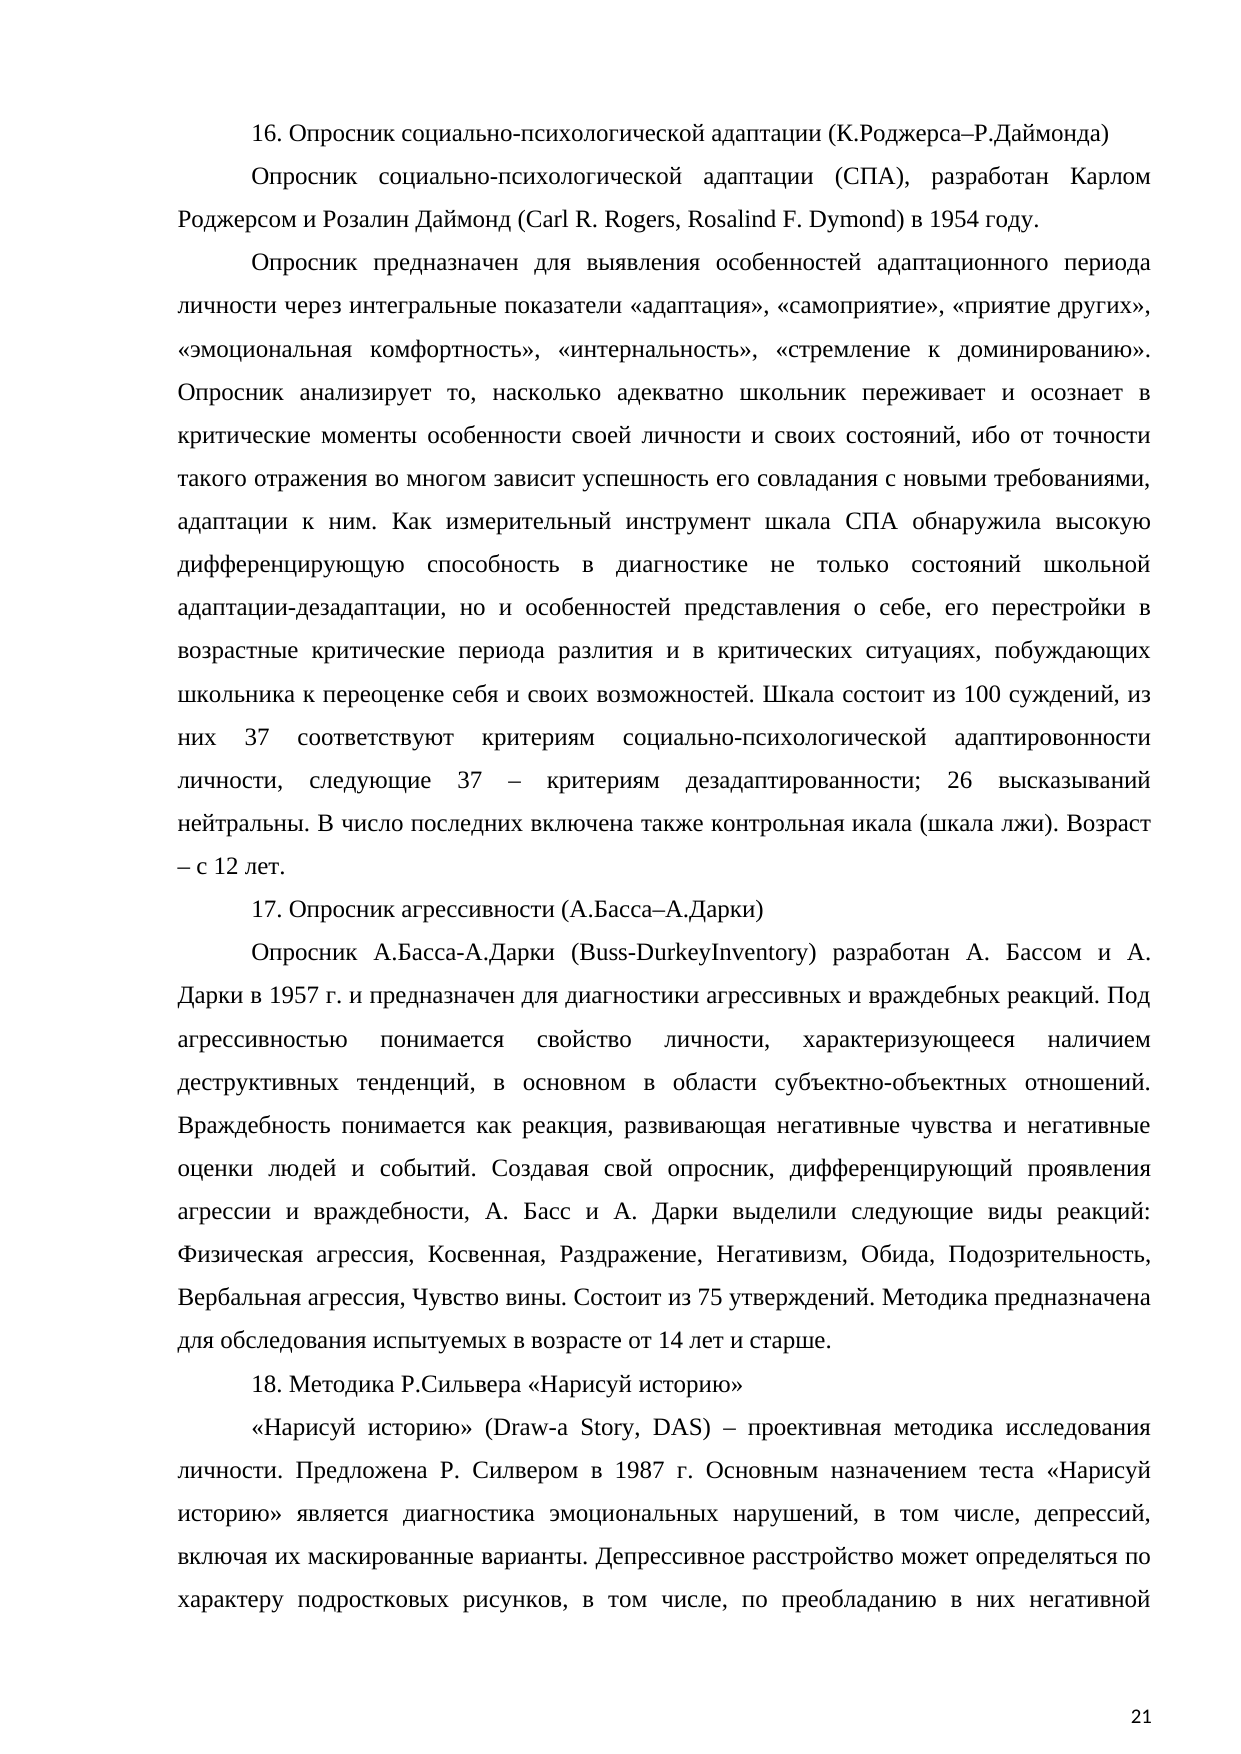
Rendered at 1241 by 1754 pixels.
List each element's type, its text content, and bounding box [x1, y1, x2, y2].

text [177, 1412, 1152, 1613]
text 17. Опросник агрессивности (А.Басса–А.Дарки) [177, 894, 1152, 923]
text Опросник А.Басса-А.Дарки (Buss-DurkeyInventory) разработан А. Бассом и А. Дарки в 1957 г. и предназначен для диагностики агрессивных и враждебных реакций. Под агрессивностью понимается свойство личности, характеризующееся наличием деструктивных тенденций, в основном в области субъектно-объектных отношений. Враждебность понимается как реакция, развивающая негативные чувства и негативные оценки людей и событий. Создавая свой опросник, дифференцирующий проявления агрессии и враждебности, А. Басc и А. Дарки выделили следующие виды реакций: Физическая агрессия, Косвенная, Раздражение, Негативизм, Обида, Подозрительность, Вербальная агрессия, Чувство вины. Состоит из 75 утверждений. Методика предназначена для обследования испытуемых в возрасте от 14 лет и старше. [177, 937, 1152, 1354]
text Опросник предназначен для выявления особенностей адаптационного периода личности через интегральные показатели «адаптация», «самоприятие», «приятие других», «эмоциональная комфортность», «интернальность», «стремление к доминированию». Опросник анализирует то, насколько адекватно школьник переживает и осознает в критические моменты особенности своей личности и своих состояний, ибо от точности такого отражения во многом зависит успешность его совладания с новыми требованиями, адаптации к ним. Как измерительный инструмент шкала СПА обнаружила высокую дифференцирующую способность в диагностике не только состояний школьной адаптации-дезадаптации, но и особенностей представления о себе, его перестройки в возрастные критические периода разлития и в критических ситуациях, побуждающих школьника к переоценке себя и своих возможностей. Шкала состоит из 100 суждений, из них 37 соответствуют критериям социально-психологической адаптировонности личности, следующие 37 – критериям дезадаптированности; 26 высказываний нейтральны. В число последних включена также контрольная икала (шкала лжи). Возраст – с 12 лет. [177, 247, 1152, 880]
text 16. Опросник социально-психологической адаптации (К.Роджерса–Р.Даймонда) [177, 118, 1152, 147]
text 18. Методика Р.Сильвера «Нарисуй историю» [177, 1369, 1152, 1397]
text Опросник социально-психологической адаптации (СПА), разработан Карлом Роджерсом и Розалин Даймонд (Carl R. Rogers, Rosalind F. Dymond) в 1954 году. [177, 161, 1152, 233]
